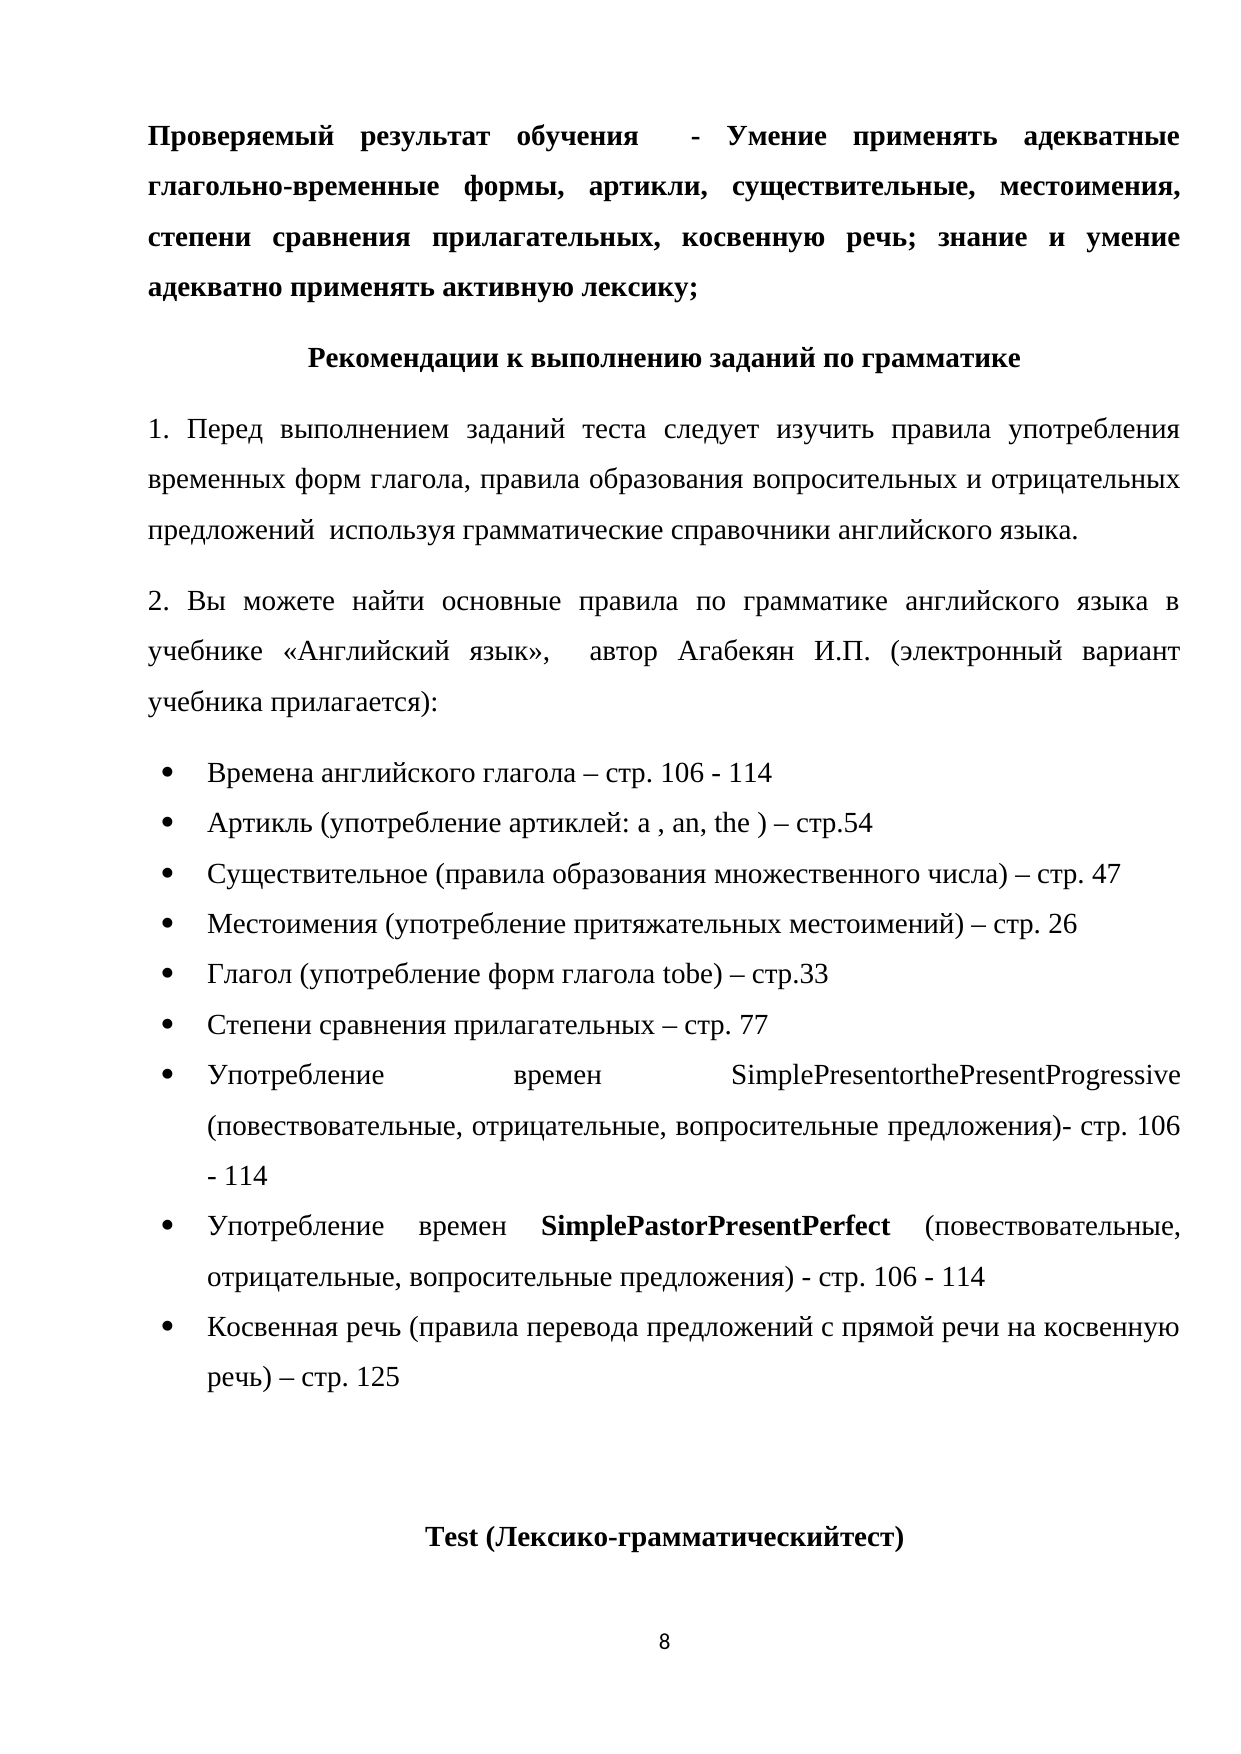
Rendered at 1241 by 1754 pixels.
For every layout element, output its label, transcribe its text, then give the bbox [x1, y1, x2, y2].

list Рекомендации к выполнению заданий по грамматике [148, 340, 1181, 374]
list Глагол (употребление форм глагола tobe) – стр.33 [162, 957, 1181, 990]
list Существительное (правила образования множественного числа) – стр. 47 [162, 856, 1181, 889]
text Test (Лексико-грамматическийтест) [148, 1519, 1181, 1553]
list Употребление времен SimplePastorPresentPerfect (повествовательные, отрицательные, вопросительные предложения) - стр. 106 - 114 [162, 1208, 1181, 1292]
list Местоимения (употребление притяжательных местоимений) – стр. 26 [162, 906, 1181, 940]
list Употребление времен SimplePresentorthePresentProgressive (повествовательные, отрицательные, вопросительные предложения)- стр. 106 - 114 [162, 1057, 1181, 1192]
list Времена английского глагола – стр. 106 - 114 [162, 755, 1181, 788]
list 2. Вы можете найти основные правила по грамматике английского языка в учебнике «Английский язык», автор Агабекян И.П. (электронный вариант учебника прилагается): [148, 583, 1181, 717]
list Косвенная речь (правила перевода предложений с прямой речи на косвенную речь) – стр. 125 [162, 1309, 1181, 1393]
list 1. Перед выполнением заданий теста следует изучить правила употребления временных форм глагола, правила образования вопросительных и отрицательных предложений используя грамматические справочники английского языка. [148, 411, 1181, 546]
list Степени сравнения прилагательных – стр. 77 [162, 1007, 1181, 1041]
list Артикль (употребление артиклей: a , an, the ) – стр.54 [162, 805, 1181, 839]
list Проверяемый результат обучения - Умение применять адекватные глагольно-временные формы, артикли, существительные, местоимения, степени сравнения прилагательных, косвенную речь; знание и умение адекватно применять активную лексику; [148, 118, 1181, 303]
